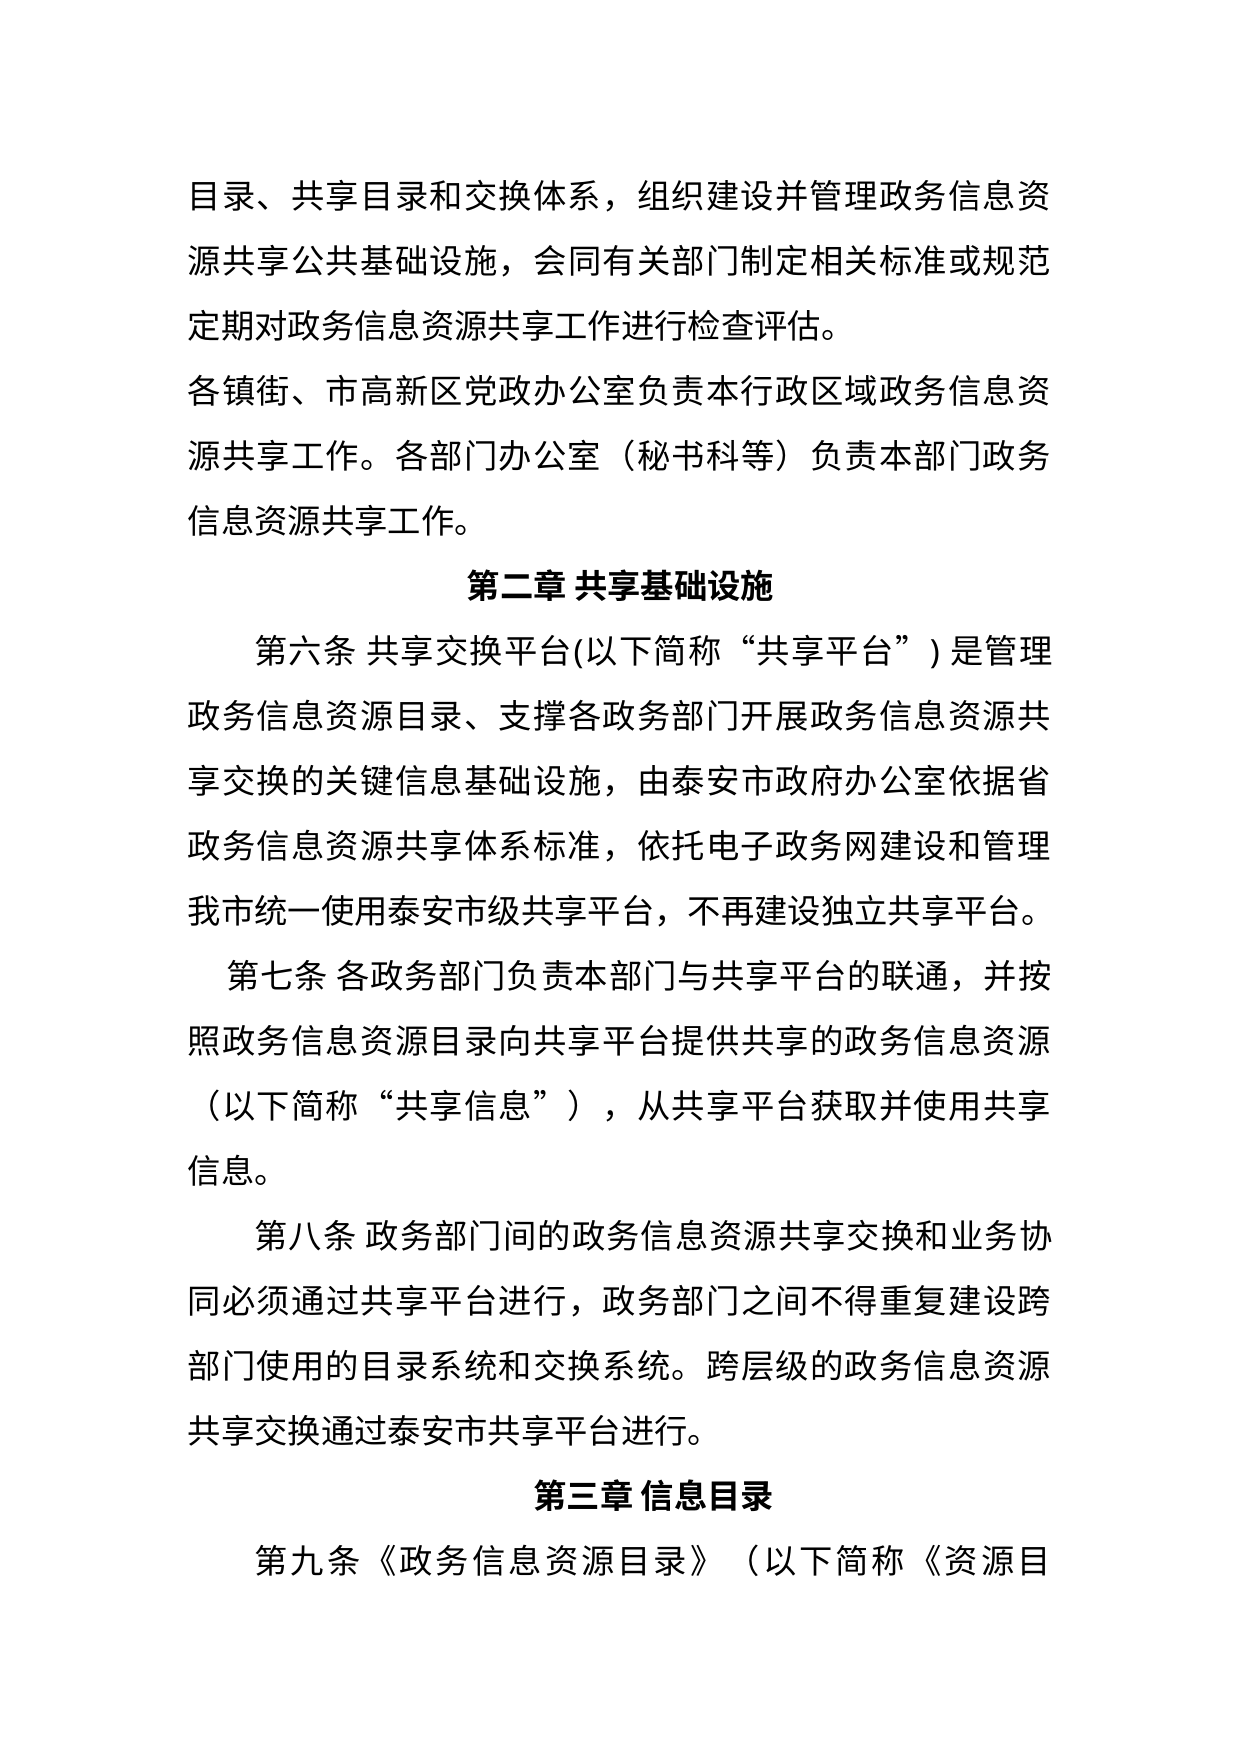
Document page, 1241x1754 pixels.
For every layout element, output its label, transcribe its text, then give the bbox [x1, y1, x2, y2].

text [187, 1527, 1053, 1592]
text 各镇街、市高新区党政办公室负责本行政区域政务信息资源共享工作。各部门办公室（秘书科等）负责本部门政务信息资源共享工作。 [187, 357, 1053, 552]
text 第八条 政务部门间的政务信息资源共享交换和业务协同必须通过共享平台进行，政务部门之间不得重复建设跨部门使用的目录系统和交换系统。跨层级的政务信息资源共享交换通过泰安市共享平台进行。 [187, 1202, 1053, 1462]
text 第七条 各政务部门负责本部门与共享平台的联通，并按照政务信息资源目录向共享平台提供共享的政务信息资源（以下简称“共享信息”），从共享平台获取并使用共享信息。 [187, 942, 1053, 1202]
text 第三章 信息目录 [187, 1462, 1053, 1527]
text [187, 162, 1053, 357]
text 第二章 共享基础设施 [187, 552, 1053, 617]
text 第六条 共享交换平台(以下简称“共享平台”) 是管理政务信息资源目录、支撑各政务部门开展政务信息资源共享交换的关键信息基础设施，由泰安市政府办公室依据省政务信息资源共享体系标准，依托电子政务网建设和管理。我市统一使用泰安市级共享平台，不再建设独立共享平台。 [187, 617, 1053, 942]
